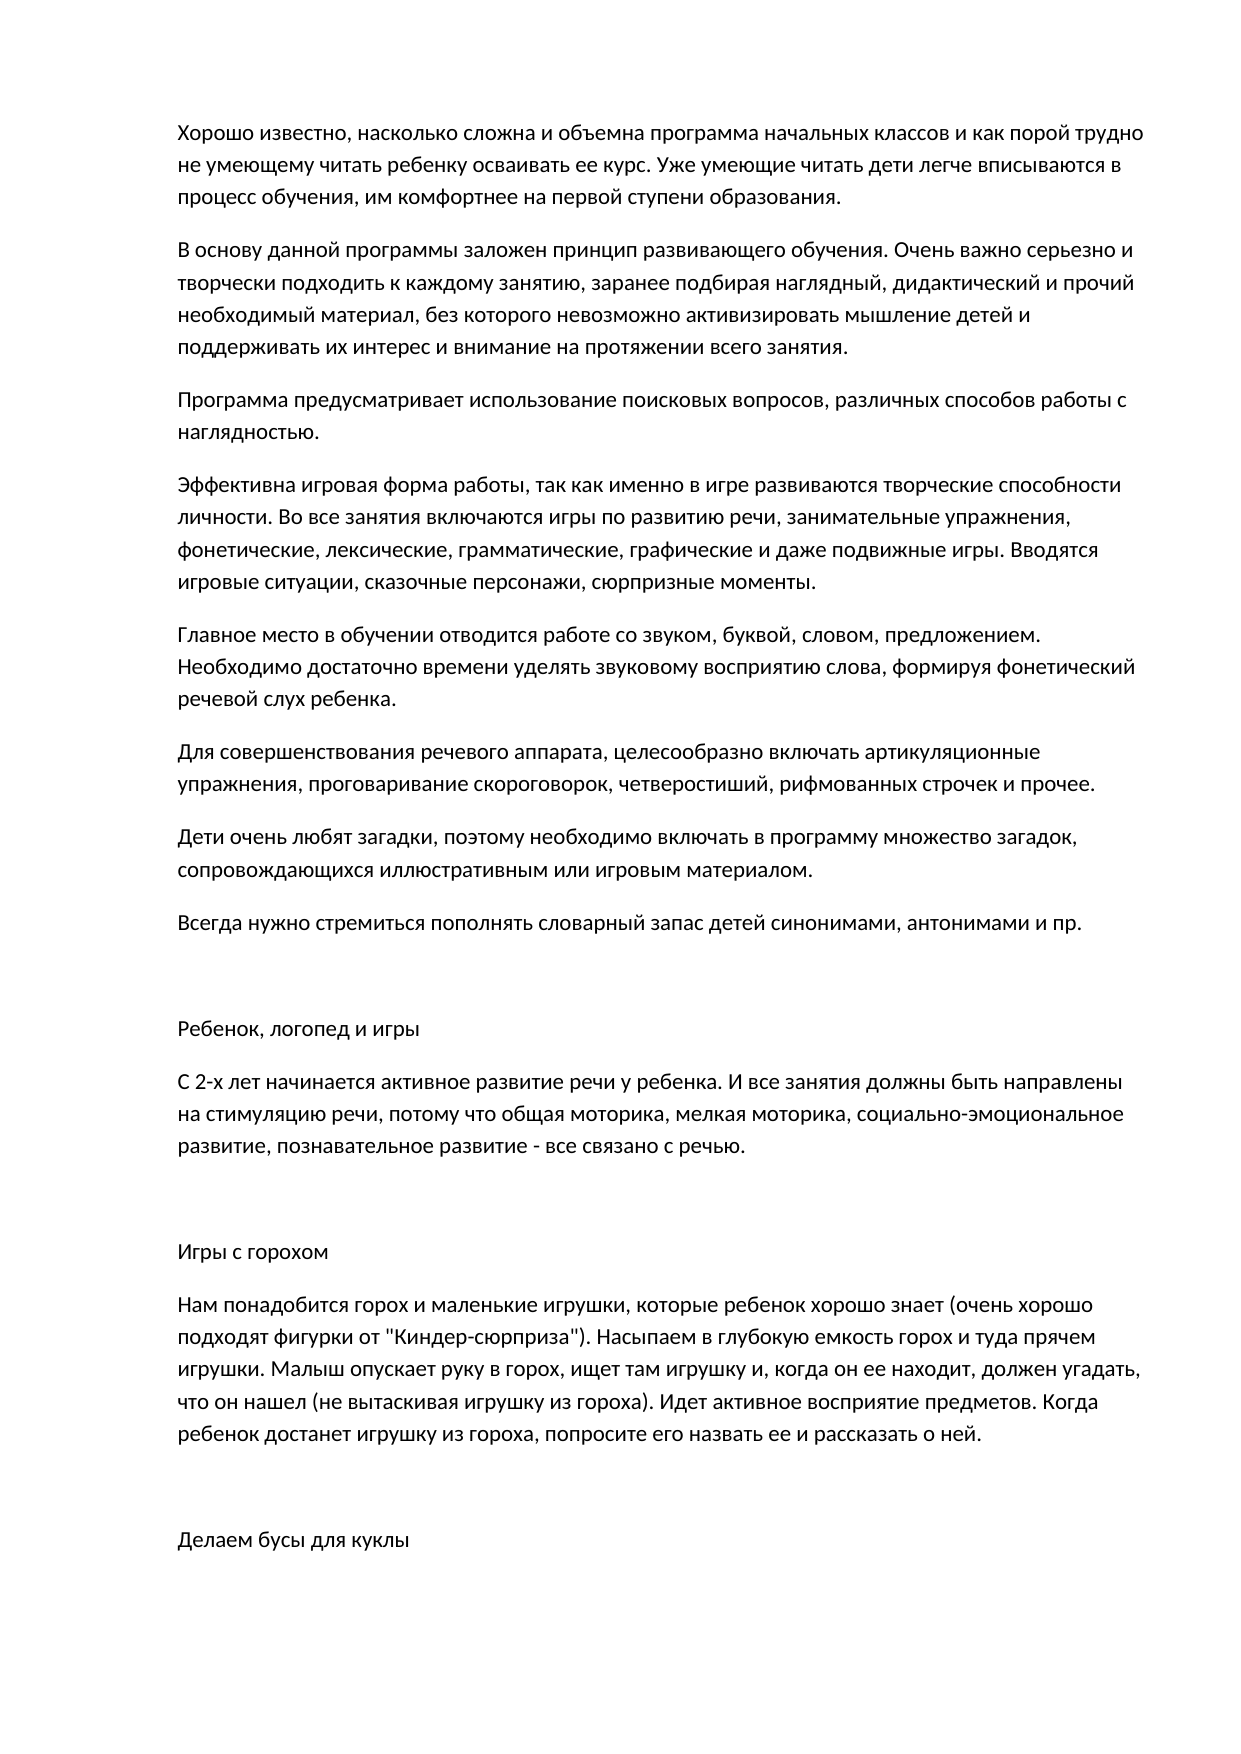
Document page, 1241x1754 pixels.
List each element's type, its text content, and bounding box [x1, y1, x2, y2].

text Эффективна игровая форма работы, так как именно в игре развиваются творческие способности личности. Во все занятия включаются игры по развитию речи, занимательные упражнения, фонетические, лексические, грамматические, графические и даже подвижные игры. Вводятся игровые ситуации, сказочные персонажи, сюрпризные моменты. [177, 470, 1152, 595]
text Делаем бусы для куклы [177, 1525, 1152, 1553]
text Главное место в обучении отводится работе со звуком, буквой, словом, предложением. Необходимо достаточно времени уделять звуковому восприятию слова, формируя фонетический речевой слух ребенка. [177, 620, 1152, 712]
text Нам понадобится горох и маленькие игрушки, которые ребенок хорошо знает (очень хорошо подходят фигурки от "Киндер-сюрприза"). Насыпаем в глубокую емкость горох и туда прячем игрушки. Малыш опускает руку в горох, ищет там игрушку и, когда он ее находит, должен угадать, что он нашел (не вытаскивая игрушку из гороха). Идет активное восприятие предметов. Когда ребенок достанет игрушку из гороха, попросите его назвать ее и рассказать о ней. [177, 1290, 1152, 1447]
text Хорошо известно, насколько сложна и объемна программа начальных классов и как порой трудно не умеющему читать ребенку осваивать ее курс. Уже умеющие читать дети легче вписываются в процесс обучения, им комфортнее на первой ступени образования. [177, 118, 1152, 211]
text С 2-х лет начинается активное развитие речи у ребенка. И все занятия должны быть направлены на стимуляцию речи, потому что общая моторика, мелкая моторика, социально-эмоциональное развитие, познавательное развитие - все связано с речью. [177, 1067, 1152, 1159]
text В основу данной программы заложен принцип развивающего обучения. Очень важно серьезно и творчески подходить к каждому занятию, заранее подбирая наглядный, дидактический и прочий необходимый материал, без которого невозможно активизировать мышление детей и поддерживать их интерес и внимание на протяжении всего занятия. [177, 236, 1152, 360]
text Для совершенствования речевого аппарата, целесообразно включать артикуляционные упражнения, проговаривание скороговорок, четверостиший, рифмованных строчек и прочее. [177, 737, 1152, 797]
text Игры с горохом [177, 1237, 1152, 1265]
text Ребенок, логопед и игры [177, 1014, 1152, 1042]
text Всегда нужно стремиться пополнять словарный запас детей синонимами, антонимами и пр. [177, 908, 1152, 936]
text Дети очень любят загадки, поэтому необходимо включать в программу множество загадок, сопровождающихся иллюстративным или игровым материалом. [177, 822, 1152, 883]
text Программа предусматривает использование поисковых вопросов, различных способов работы с наглядностью. [177, 385, 1152, 445]
